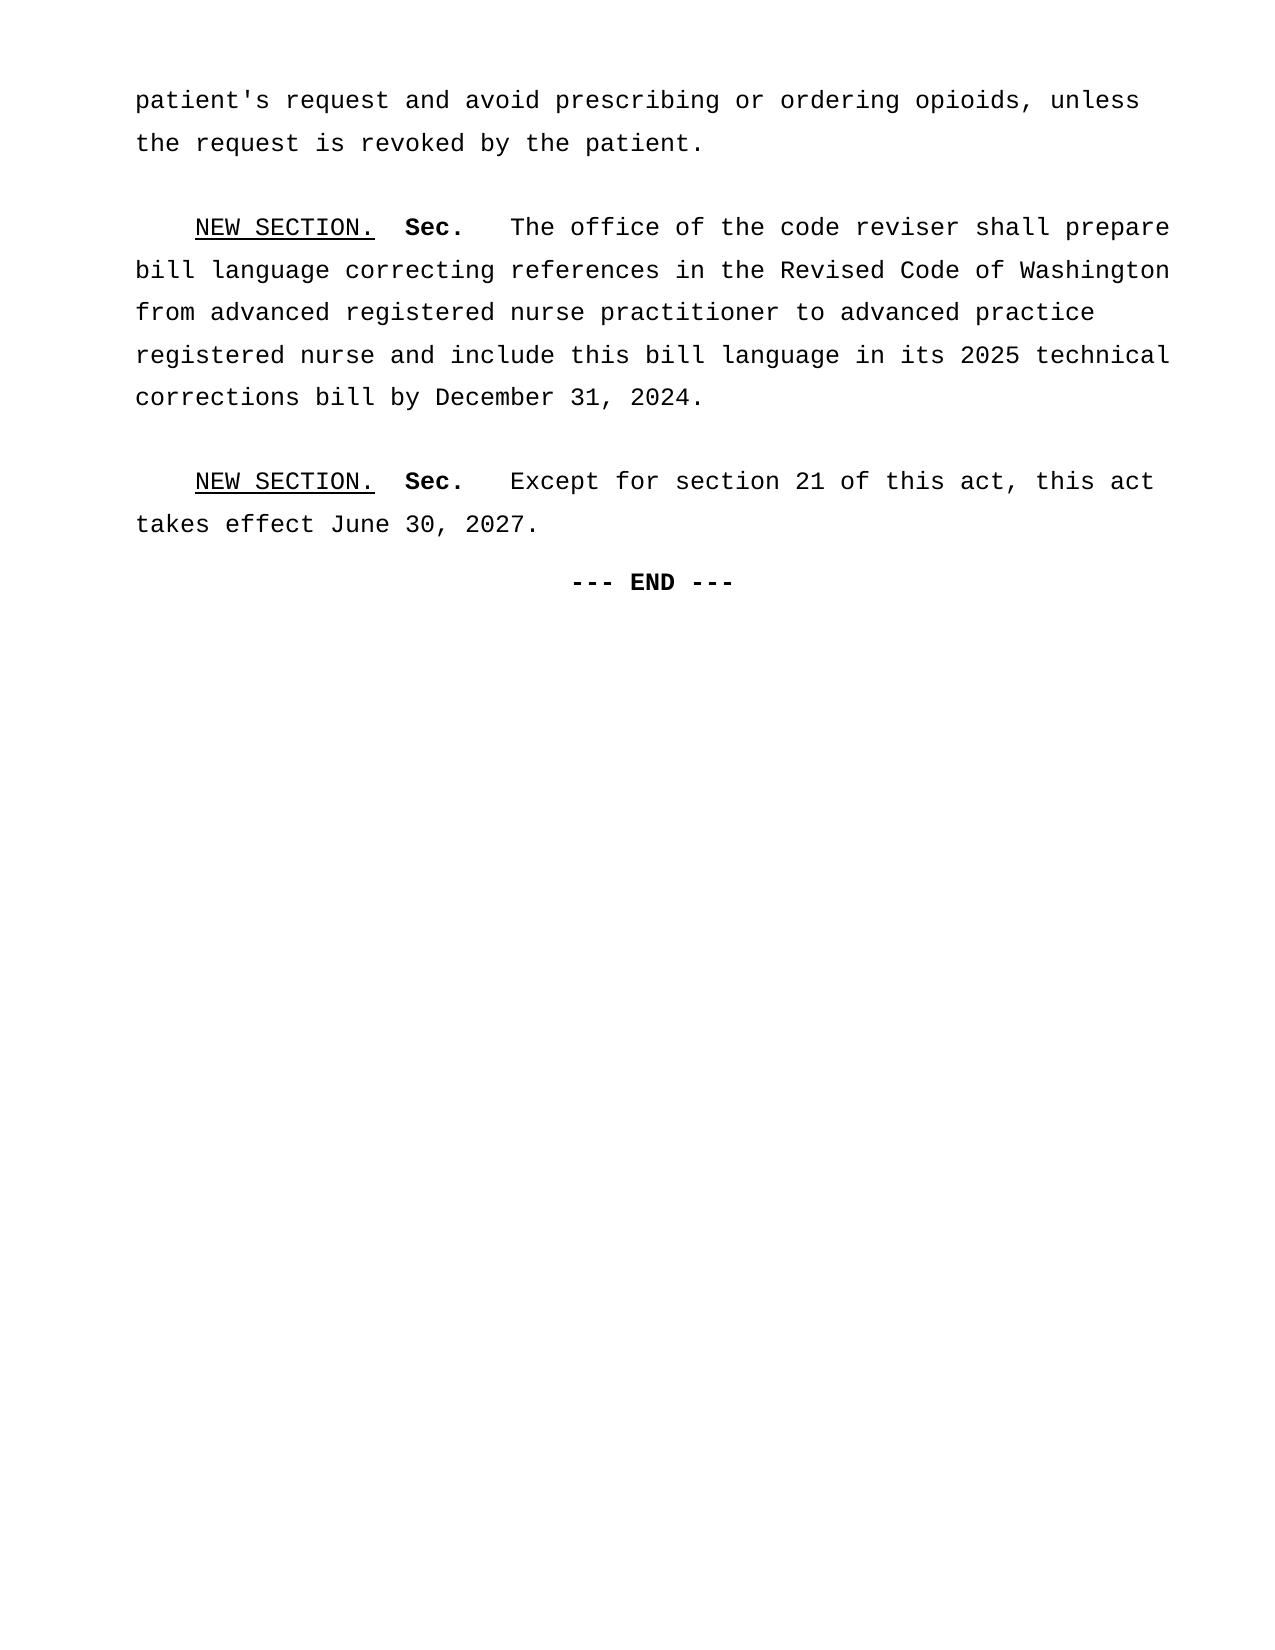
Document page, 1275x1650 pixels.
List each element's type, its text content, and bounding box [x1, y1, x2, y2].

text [135, 75, 1170, 160]
text NEW SECTION. Sec. Except for section 21 of this act, this act takes effect June 30, 2027. [135, 456, 1170, 541]
text --- END --- [135, 569, 1170, 597]
text NEW SECTION. Sec. The office of the code reviser shall prepare bill language correcting references in the Revised Code of Washington from advanced registered nurse practitioner to advanced practice registered nurse and include this bill language in its 2025 technical corrections bill by December 31, 2024. [135, 202, 1170, 414]
